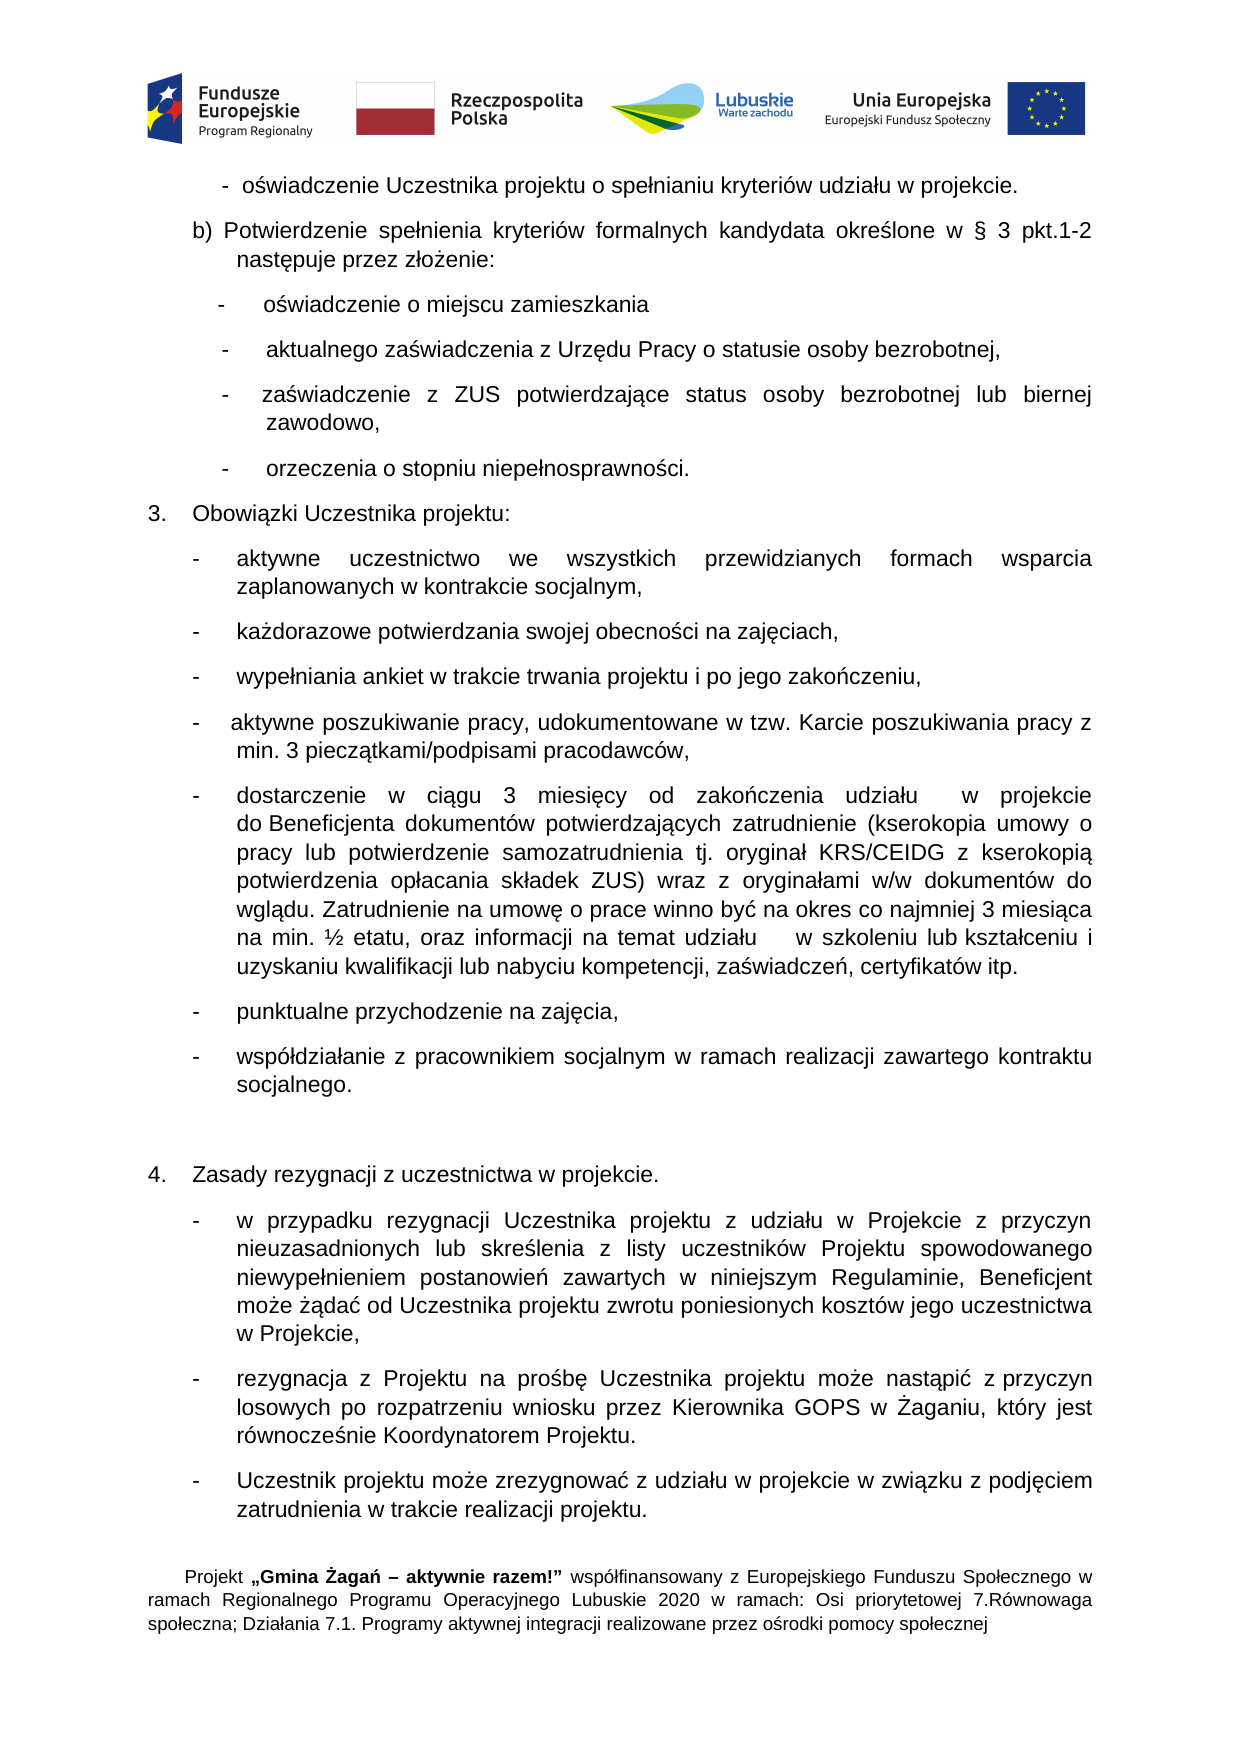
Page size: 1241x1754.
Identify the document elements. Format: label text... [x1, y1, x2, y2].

text - orzeczenia o stopniu niepełnosprawności. [221, 454, 1093, 481]
text - aktywne poszukiwanie pracy, udokumentowane w tzw. Karcie poszukiwania pracy z min. 3 pieczątkami/podpisami pracodawców, [192, 708, 1093, 763]
text - oświadczenie o miejscu zamieszkania [192, 291, 1093, 317]
text 4. Zasady rezygnacji z uczestnictwa w projekcie. [148, 1161, 1093, 1188]
text - oświadczenie Uczestnika projektu o spełnianiu kryteriów udziału w projekcie. [221, 172, 1093, 198]
text - współdziałanie z pracownikiem socjalnym w ramach realizacji zawartego kontraktu socjalnego. [192, 1043, 1093, 1098]
text - zaświadczenie z ZUS potwierdzające status osoby bezrobotnej lub biernej zawodowo, [221, 381, 1093, 436]
text - każdorazowe potwierdzania swojej obecności na zajęciach, [192, 618, 1093, 644]
text - punktualne przychodzenie na zajęcia, [192, 998, 1093, 1024]
text - dostarczenie w ciągu 3 miesięcy od zakończenia udziału w projekcie do Beneficjenta dokumentów potwierdzających zatrudnienie (kserokopia umowy o pracy lub potwierdzenie samozatrudnienia tj. oryginał KRS/CEIDG z kserokopią potwierdzenia opłacania składek ZUS) wraz z oryginałami w/w dokumentów do wglądu. Zatrudnienie na umowę o prace winno być na okres co najmniej 3 miesiąca na min. ½ etatu, oraz informacji na temat udziału w szkoleniu lub kształceniu i uzyskaniu kwalifikacji lub nabyciu kompetencji, zaświadczeń, certyfikatów itp. [192, 782, 1093, 979]
text - aktualnego zaświadczenia z Urzędu Pracy o statusie osoby bezrobotnej, [221, 336, 1093, 362]
text - wypełniania ankiet w trakcie trwania projektu i po jego zakończeniu, [192, 663, 1093, 690]
text - rezygnacja z Projektu na prośbę Uczestnika projektu może nastąpić z przyczyn losowych po rozpatrzeniu wniosku przez Kierownika GOPS w Żaganiu, który jest równocześnie Koordynatorem Projektu. [192, 1365, 1093, 1449]
text b) Potwierdzenie spełnienia kryteriów formalnych kandydata określone w § 3 pkt.1-2 następuje przez złożenie: [192, 217, 1093, 272]
text - Uczestnik projektu może zrezygnować z udziału w projekcie w związku z podjęciem zatrudnienia w trakcie realizacji projektu. [192, 1467, 1093, 1522]
text - w przypadku rezygnacji Uczestnika projektu z udziału w Projekcie z przyczyn nieuzasadnionych lub skreślenia z listy uczestników Projektu spowodowanego niewypełnieniem postanowień zawartych w niniejszym Regulaminie, Beneficjent może żądać od Uczestnika projektu zwrotu poniesionych kosztów jego uczestnictwa w Projekcie, [192, 1207, 1093, 1347]
text 3. Obowiązki Uczestnika projektu: [148, 499, 1093, 526]
text - aktywne uczestnictwo we wszystkich przewidzianych formach wsparcia zaplanowanych w kontrakcie socjalnym, [192, 545, 1093, 599]
